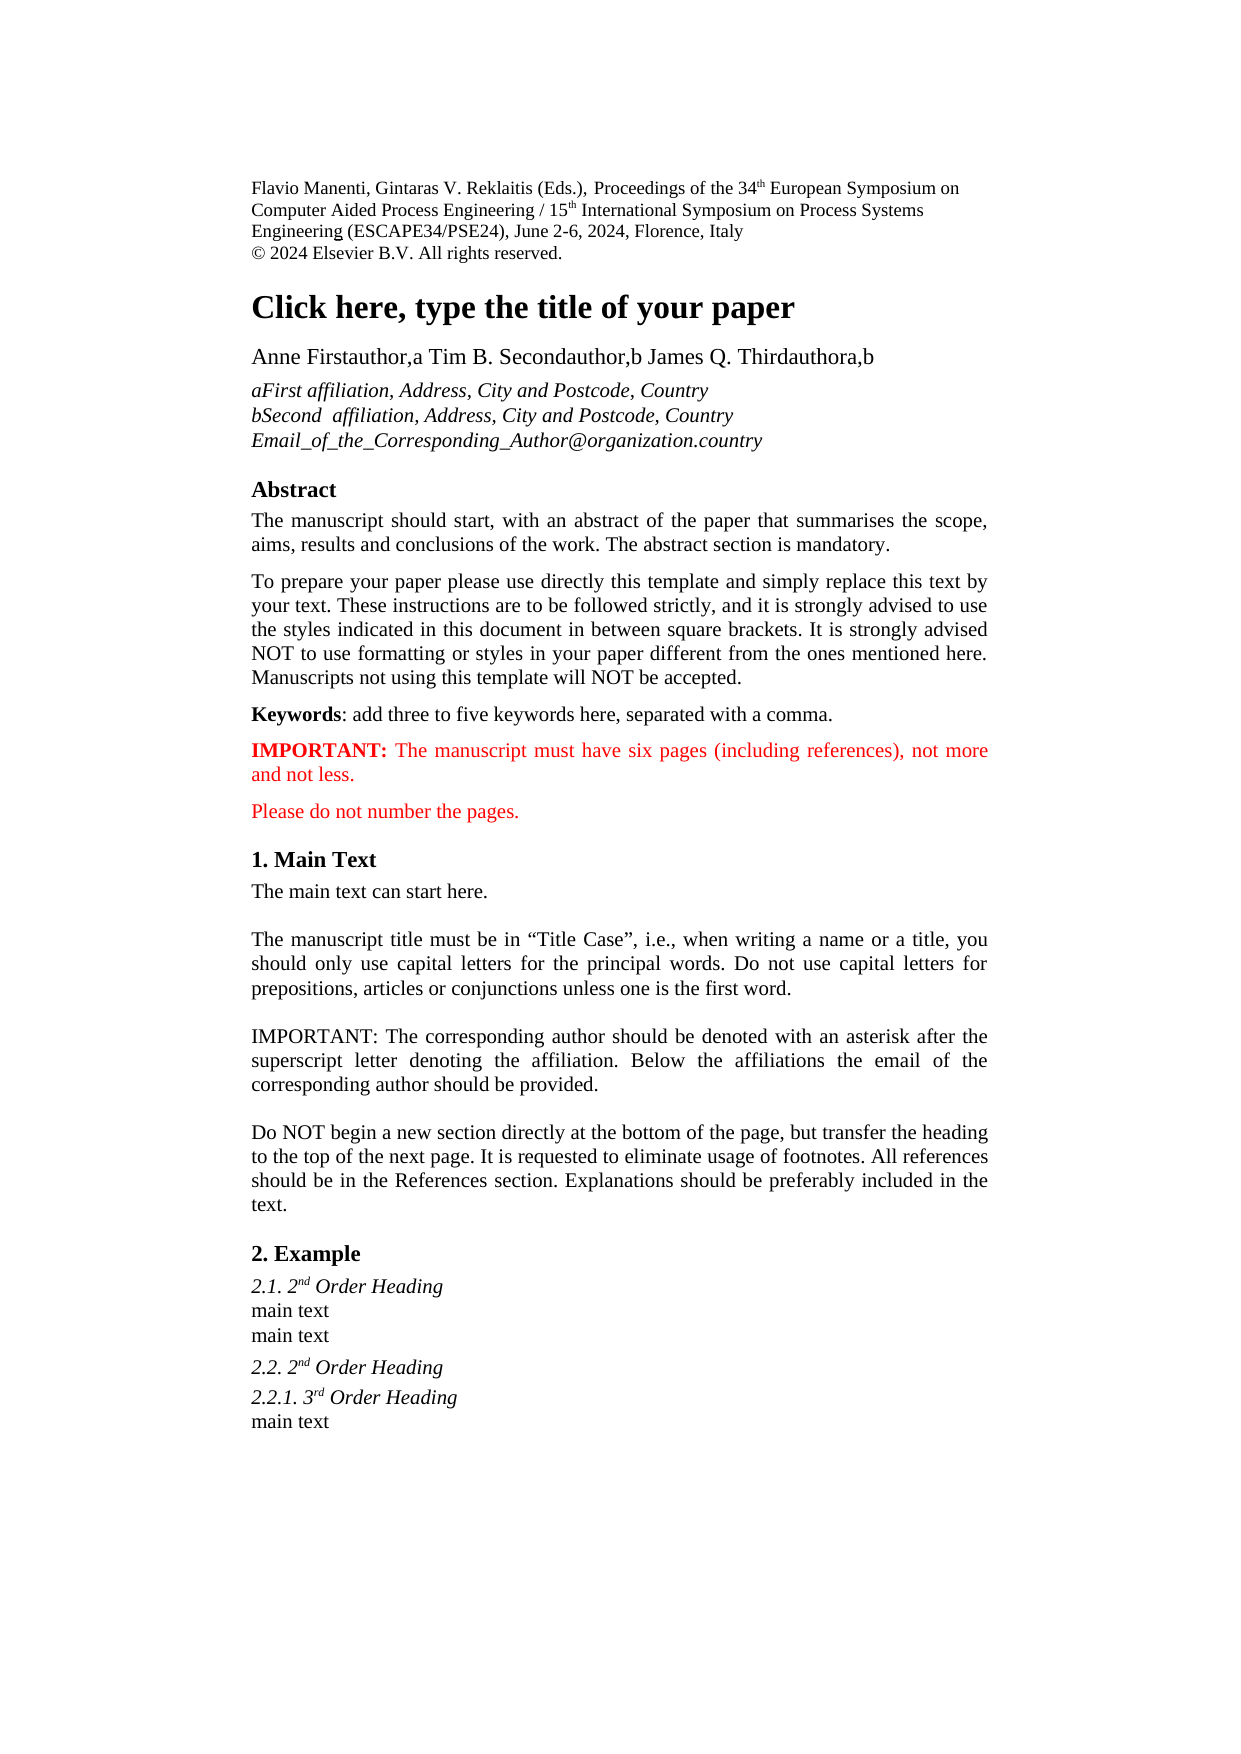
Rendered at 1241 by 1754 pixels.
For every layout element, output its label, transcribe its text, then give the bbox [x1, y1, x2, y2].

text The manuscript should start, with an abstract of the paper that summarises the scope, aims, results and conclusions of the work. The abstract section is mandatory. [251, 508, 989, 556]
text IMPORTANT: The corresponding author should be denoted with an asterisk after the superscript letter denoting the affiliation. Below the affiliations the email of the corresponding author should be provided. [251, 1023, 989, 1096]
text To prepare your paper please use directly this template and simply replace this text by your text. These instructions are to be followed strictly, and it is strongly advised to use the styles indicated in this document in between square brackets. It is strongly advised NOT to use formatting or styles in your paper different from the ones mentioned here. Manuscripts not using this template will NOT be accepted. [251, 569, 989, 689]
text main text [251, 1322, 989, 1347]
text 2nd Order Heading [251, 1355, 989, 1379]
text Abstract [251, 477, 989, 502]
text Example [251, 1241, 989, 1266]
text Main Text [251, 848, 989, 873]
text main text [251, 1409, 989, 1433]
text Email_of_the_Corresponding_Author@organization.country [251, 427, 989, 452]
text main text [251, 1298, 989, 1322]
text Keywords: add three to five keywords here, separated with a comma. [251, 702, 989, 726]
text IMPORTANT: The manuscript must have six pages (including references), not more and not less. [251, 738, 989, 786]
text 3rd Order Heading [251, 1385, 989, 1409]
text The manuscript title must be in “Title Case”, i.e., when writing a name or a title, you should only use capital letters for the principal words. Do not use capital letters for prepositions, articles or conjunctions unless one is the first word. [251, 927, 989, 999]
text The main text can start here. [251, 879, 989, 903]
text Do NOT begin a new section directly at the bottom of the page, but transfer the heading to the top of the next page. It is requested to eliminate usage of footnotes. All references should be in the References section. Explanations should be preferably included in the text. [251, 1120, 989, 1216]
text 2nd Order Heading [251, 1274, 989, 1298]
text Please do not number the pages. [251, 799, 989, 823]
